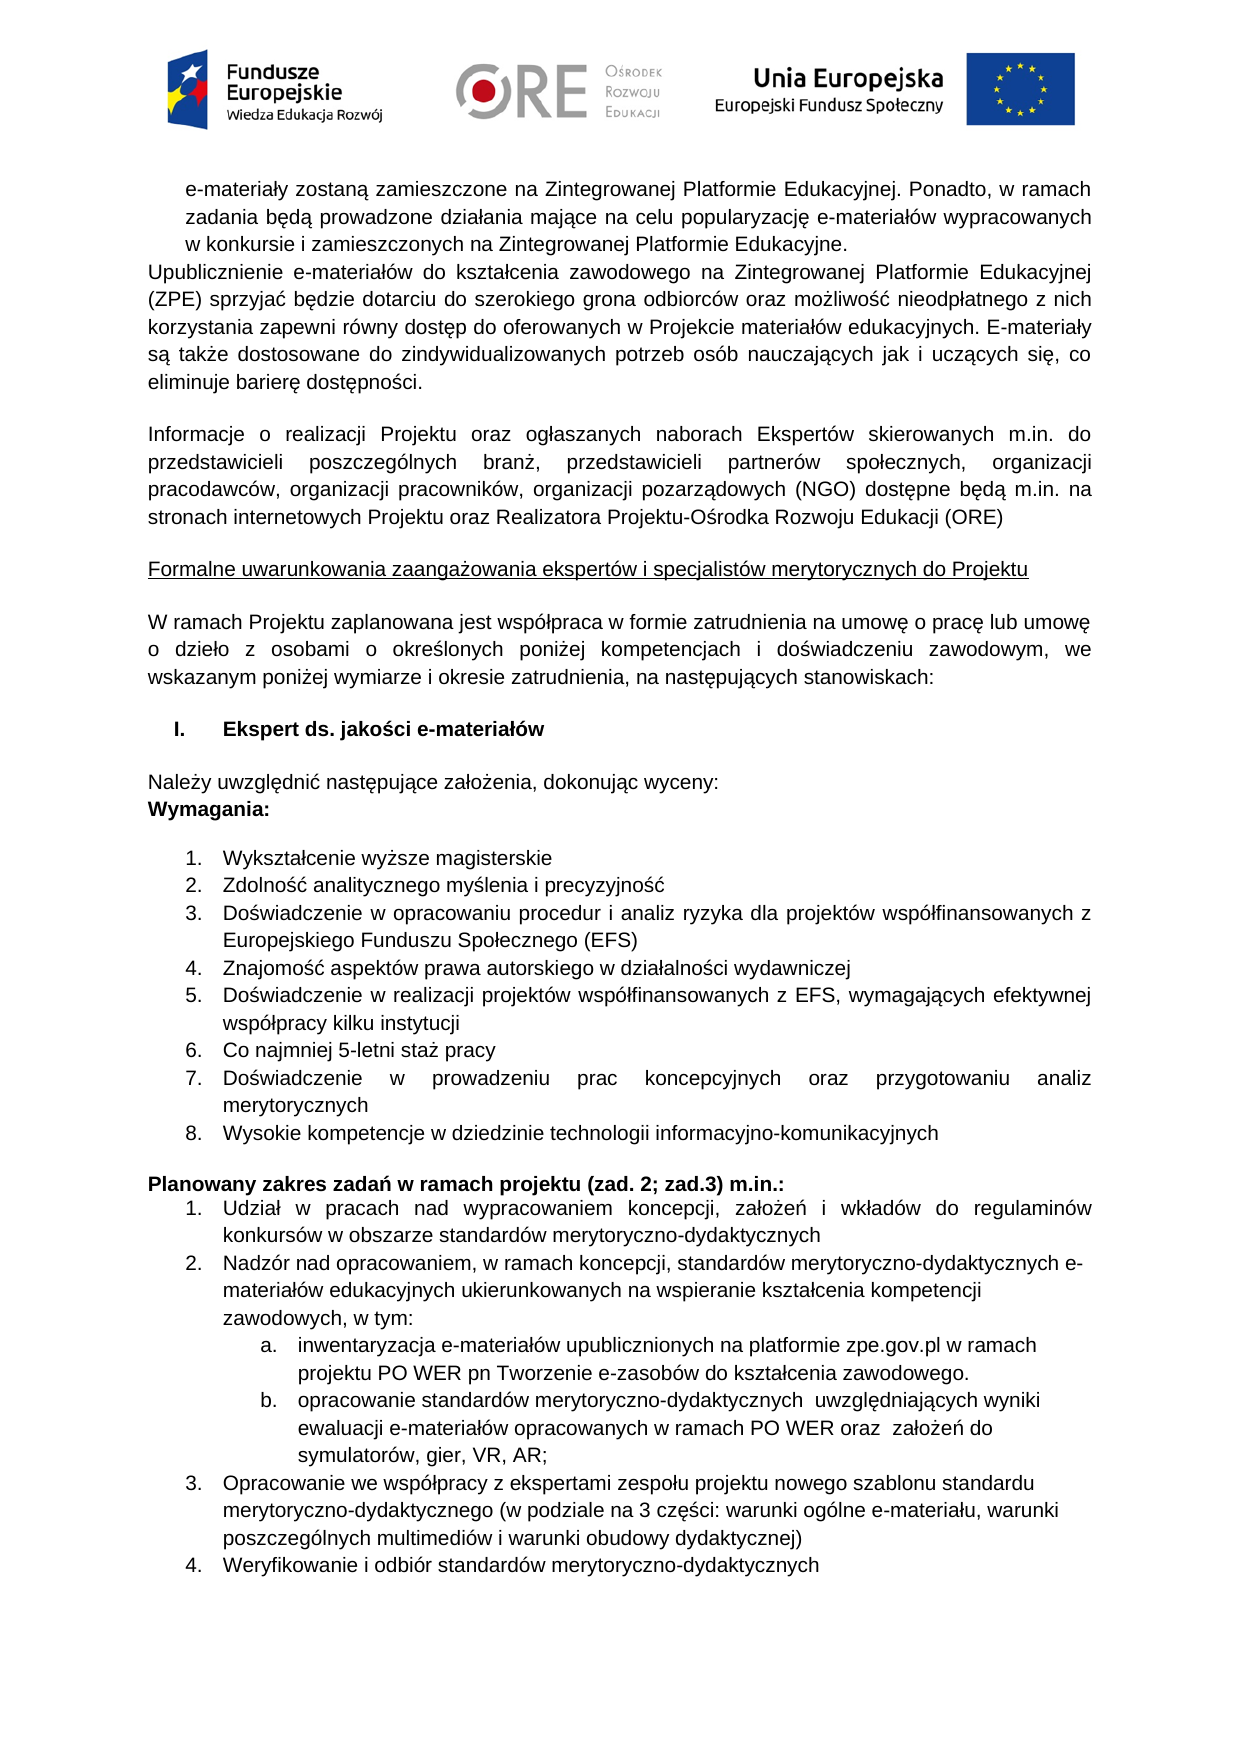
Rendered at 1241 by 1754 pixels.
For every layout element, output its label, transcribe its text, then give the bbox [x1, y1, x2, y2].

list Nadzór nad opracowaniem, w ramach koncepcji, standardów merytoryczno-dydaktycznych e-materiałów edukacyjnych ukierunkowanych na wspieranie kształcenia kompetencji zawodowych, w tym: [185, 1251, 1093, 1330]
text Upublicznienie e-materiałów do kształcenia zawodowego na Zintegrowanej Platformie Edukacyjnej (ZPE) sprzyjać będzie dotarciu do szerokiego grona odbiorców oraz możliwość nieodpłatnego z nich korzystania zapewni równy dostęp do oferowanych w Projekcie materiałów edukacyjnych. E-materiały są także dostosowane do zindywidualizowanych potrzeb osób nauczających jak i uczących się, co eliminuje barierę dostępności. [148, 259, 1093, 393]
text Formalne uwarunkowania zaangażowania ekspertów i specjalistów merytorycznych do Projektu [148, 557, 1093, 581]
text Wymagania: [148, 797, 1093, 821]
list inwentaryzacja e-materiałów upublicznionych na platformie zpe.gov.pl w ramach projektu PO WER pn Tworzenie e-zasobów do kształcenia zawodowego. [260, 1333, 1093, 1385]
list Ekspert ds. jakości e-materiałów [185, 717, 1093, 741]
list Doświadczenie w realizacji projektów współfinansowanych z EFS, wymagających efektywnej współpracy kilku instytucji [185, 983, 1093, 1034]
text Informacje o realizacji Projektu oraz ogłaszanych naborach Ekspertów skierowanych m.in. do przedstawicieli poszczególnych branż, przedstawicieli partnerów społecznych, organizacji pracodawców, organizacji pracowników, organizacji pozarządowych (NGO) dostępne będą m.in. na stronach internetowych Projektu oraz Realizatora Projektu-Ośrodka Rozwoju Edukacji (ORE) [148, 422, 1093, 528]
list Co najmniej 5-letni staż pracy [185, 1038, 1093, 1062]
list Doświadczenie w opracowaniu procedur i analiz ryzyka dla projektów współfinansowanych z Europejskiego Funduszu Społecznego (EFS) [185, 900, 1093, 952]
list Zdolność analitycznego myślenia i precyzyjność [185, 873, 1093, 897]
list Znajomość aspektów prawa autorskiego w działalności wydawniczej [185, 955, 1093, 979]
picture [147, 29, 1099, 149]
list Udział w pracach nad wypracowaniem koncepcji, założeń i wkładów do regulaminów konkursów w obszarze standardów merytoryczno-dydaktycznych [185, 1196, 1093, 1247]
list Weryfikowanie i odbiór standardów merytoryczno-dydaktycznych [185, 1553, 1093, 1577]
list opracowanie standardów merytoryczno-dydaktycznych uwzględniających wyniki ewaluacji e-materiałów opracowanych w ramach PO WER oraz założeń do symulatorów, gier, VR, AR; [260, 1388, 1093, 1467]
list Wysokie kompetencje w dziedzinie technologii informacyjno-komunikacyjnych [185, 1120, 1093, 1144]
list Wykształcenie wyższe magisterskie [185, 845, 1093, 869]
text W ramach Projektu zaplanowana jest współpraca w formie zatrudnienia na umowę o pracę lub umowę o dzieło z osobami o określonych poniżej kompetencjach i doświadczeniu zawodowym, we wskazanym poniżej wymiarze i okresie zatrudnienia, na następujących stanowiskach: [148, 609, 1093, 688]
text Planowany zakres zadań w ramach projektu (zad. 2; zad.3) m.in.: [148, 1172, 1093, 1196]
list Opracowanie we współpracy z ekspertami zespołu projektu nowego szablonu standardu merytoryczno-dydaktycznego (w podziale na 3 części: warunki ogólne e-materiału, warunki poszczególnych multimediów i warunki obudowy dydaktycznej) [185, 1471, 1093, 1550]
list Doświadczenie w prowadzeniu prac koncepcyjnych oraz przygotowaniu analiz merytorycznych [185, 1065, 1093, 1117]
text Należy uwzględnić następujące założenia, dokonując wyceny: [148, 769, 1093, 793]
